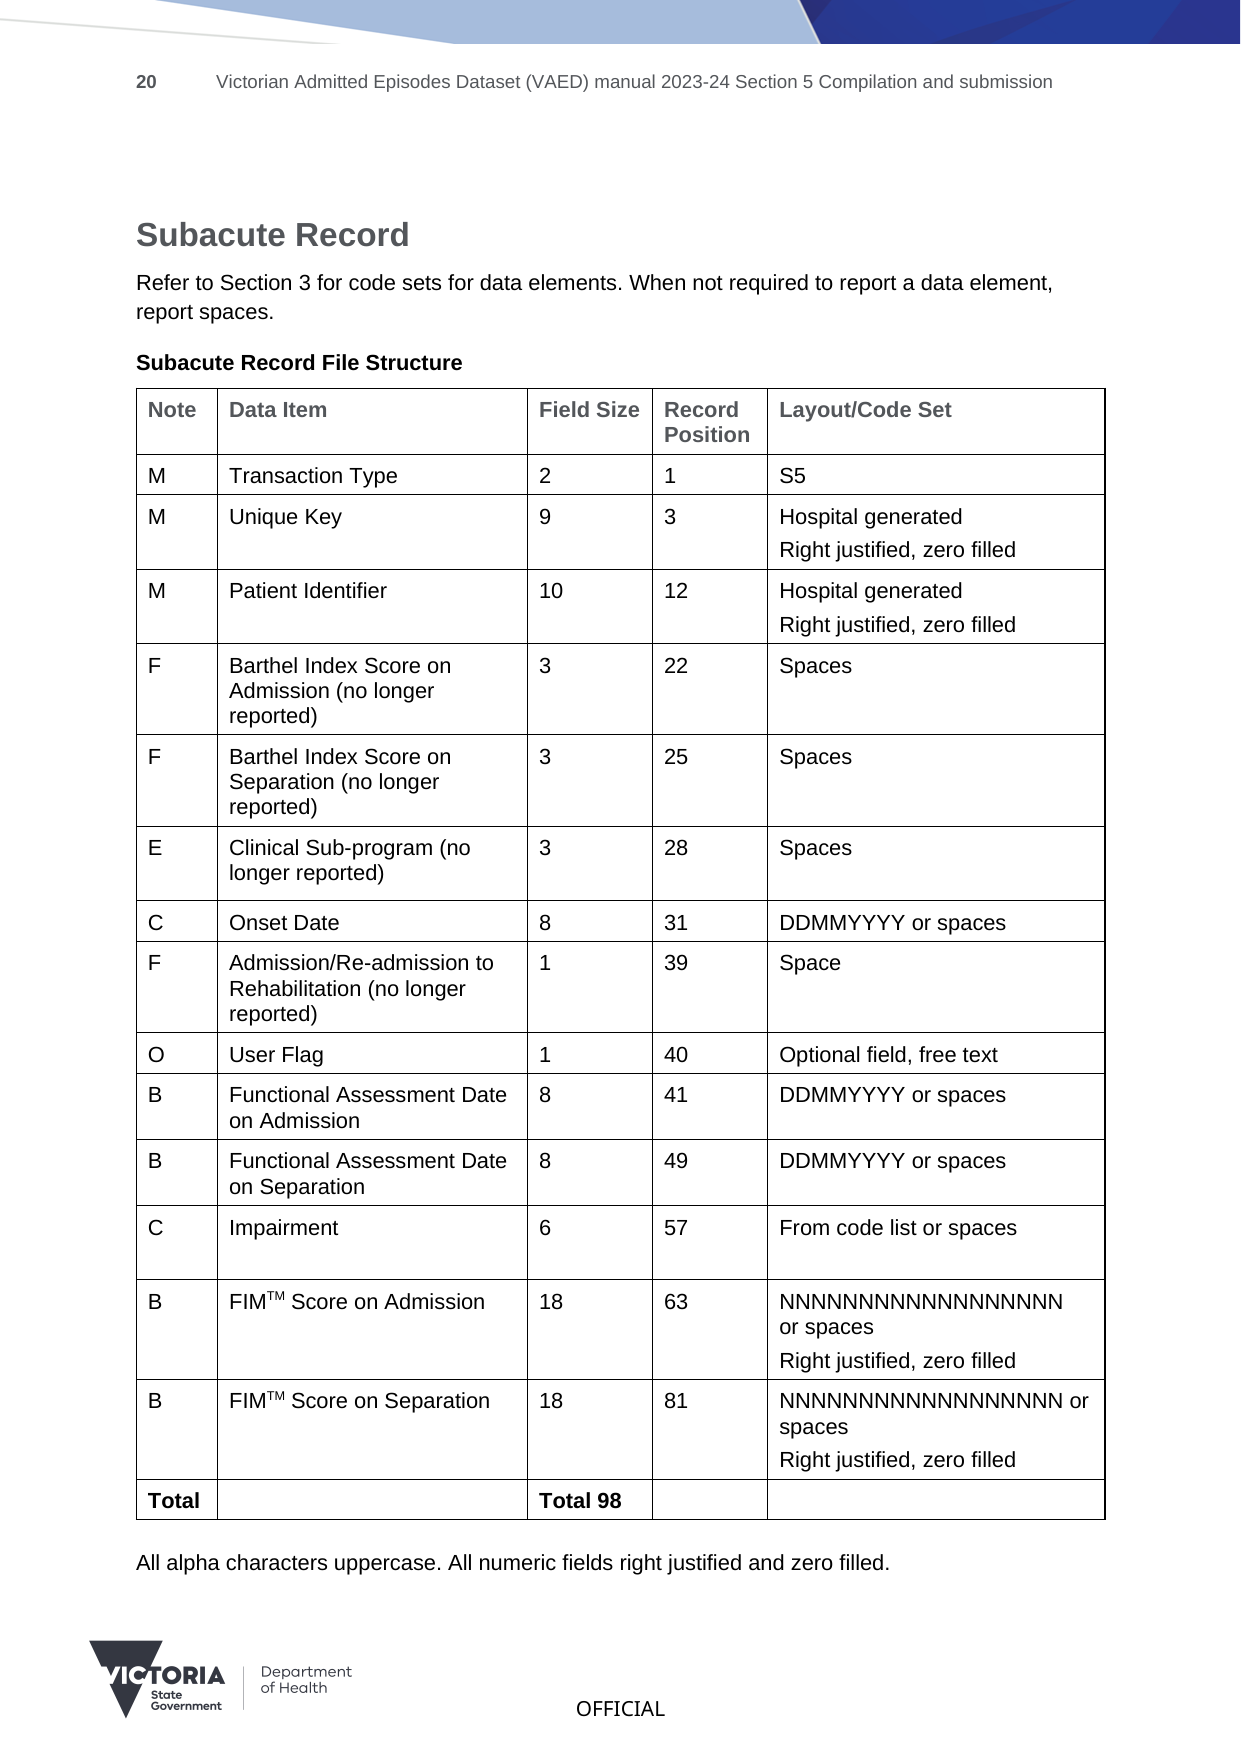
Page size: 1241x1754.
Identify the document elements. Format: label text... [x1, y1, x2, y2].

table_cell 57 [653, 1206, 767, 1279]
table_cell [768, 1480, 1104, 1519]
table_cell Patient Identifier [218, 570, 527, 643]
table_cell 31 [653, 901, 767, 941]
table_cell 1 [653, 455, 767, 494]
table_cell 3 [528, 735, 652, 826]
text All alpha characters uppercase. All numeric fields right justified and zero filled. [136, 1545, 1104, 1574]
table_cell 3 [653, 495, 767, 569]
table_cell 41 [653, 1074, 767, 1139]
table_header Field Size [528, 389, 652, 453]
subtitle Subacute Record [136, 215, 1104, 253]
picture [0, 1595, 1241, 1754]
table_cell FIMTM Score on Admission [218, 1280, 527, 1379]
table_cell Clinical Sub-program (no longer reported) [218, 827, 527, 900]
table_cell 49 [653, 1140, 767, 1205]
table_cell Spaces [768, 735, 1104, 826]
table_cell Barthel Index Score on Separation (no longer reported) [218, 735, 527, 826]
table_cell Spaces [768, 644, 1104, 734]
table_cell 3 [528, 827, 652, 900]
table_cell O [137, 1033, 217, 1073]
table_cell 8 [528, 1140, 652, 1205]
table_cell 8 [528, 901, 652, 941]
table_cell B [137, 1280, 217, 1379]
table_cell 1 [528, 1033, 652, 1073]
table_cell 18 [528, 1380, 652, 1478]
table_header Note [137, 389, 217, 453]
table_cell Total [137, 1480, 217, 1519]
table_cell S5 [768, 455, 1104, 494]
table_cell C [137, 901, 217, 941]
table_cell 81 [653, 1380, 767, 1478]
table_cell Total 98 [528, 1480, 652, 1519]
table_cell Functional Assessment Date on Separation [218, 1140, 527, 1205]
table_cell Hospital generated Right justified, zero filled [768, 570, 1104, 643]
table_cell Functional Assessment Date on Admission [218, 1074, 527, 1139]
table_cell 1 [528, 942, 652, 1032]
table_cell Impairment [218, 1206, 527, 1279]
table_cell DDMMYYYY or spaces [768, 1074, 1104, 1139]
table_cell Optional field, free text [768, 1033, 1104, 1073]
table_cell FIMTM Score on Separation [218, 1380, 527, 1478]
table_cell User Flag [218, 1033, 527, 1073]
table_cell 8 [528, 1074, 652, 1139]
table_cell E [137, 827, 217, 900]
table_cell [218, 1480, 527, 1519]
text Refer to Section 3 for code sets for data elements. When not required to report a data element, report spaces. [136, 266, 1104, 324]
table_cell F [137, 644, 217, 734]
table_cell Onset Date [218, 901, 527, 941]
table_cell 9 [528, 495, 652, 569]
table_cell 2 [528, 455, 652, 494]
table_cell 39 [653, 942, 767, 1032]
table_cell F [137, 942, 217, 1032]
table_cell [653, 1480, 767, 1519]
table_cell B [137, 1140, 217, 1205]
table_cell F [137, 735, 217, 826]
table_cell 6 [528, 1206, 652, 1279]
table_cell NNNNNNNNNNNNNNNNNN or spaces Right justified, zero filled [768, 1380, 1104, 1478]
table_cell 28 [653, 827, 767, 900]
table_cell Space [768, 942, 1104, 1032]
table_header Layout/Code Set [768, 389, 1104, 453]
table_cell NNNNNNNNNNNNNNNNNN or spaces Right justified, zero filled [768, 1280, 1104, 1379]
table_cell 22 [653, 644, 767, 734]
table_cell Spaces [768, 827, 1104, 900]
table_cell 3 [528, 644, 652, 734]
table_cell 63 [653, 1280, 767, 1379]
table_cell Barthel Index Score on Admission (no longer reported) [218, 644, 527, 734]
table_header Record Position [653, 389, 767, 453]
table_cell 40 [653, 1033, 767, 1073]
table_cell DDMMYYYY or spaces [768, 901, 1104, 941]
table_cell Hospital generated Right justified, zero filled [768, 495, 1104, 569]
table_cell Unique Key [218, 495, 527, 569]
table_cell Transaction Type [218, 455, 527, 494]
text Subacute Record File Structure [136, 349, 1104, 375]
table_cell B [137, 1074, 217, 1139]
table_header Data Item [218, 389, 527, 453]
table_cell B [137, 1380, 217, 1478]
picture [0, 0, 1241, 44]
table_cell Admission/Re-admission to Rehabilitation (no longer reported) [218, 942, 527, 1032]
table_cell C [137, 1206, 217, 1279]
table_cell DDMMYYYY or spaces [768, 1140, 1104, 1205]
table_cell M [137, 495, 217, 569]
table_cell 18 [528, 1280, 652, 1379]
table_cell M [137, 455, 217, 494]
table_cell From code list or spaces [768, 1206, 1104, 1279]
table_cell 25 [653, 735, 767, 826]
table_cell M [137, 570, 217, 643]
table_cell 12 [653, 570, 767, 643]
table_cell 10 [528, 570, 652, 643]
